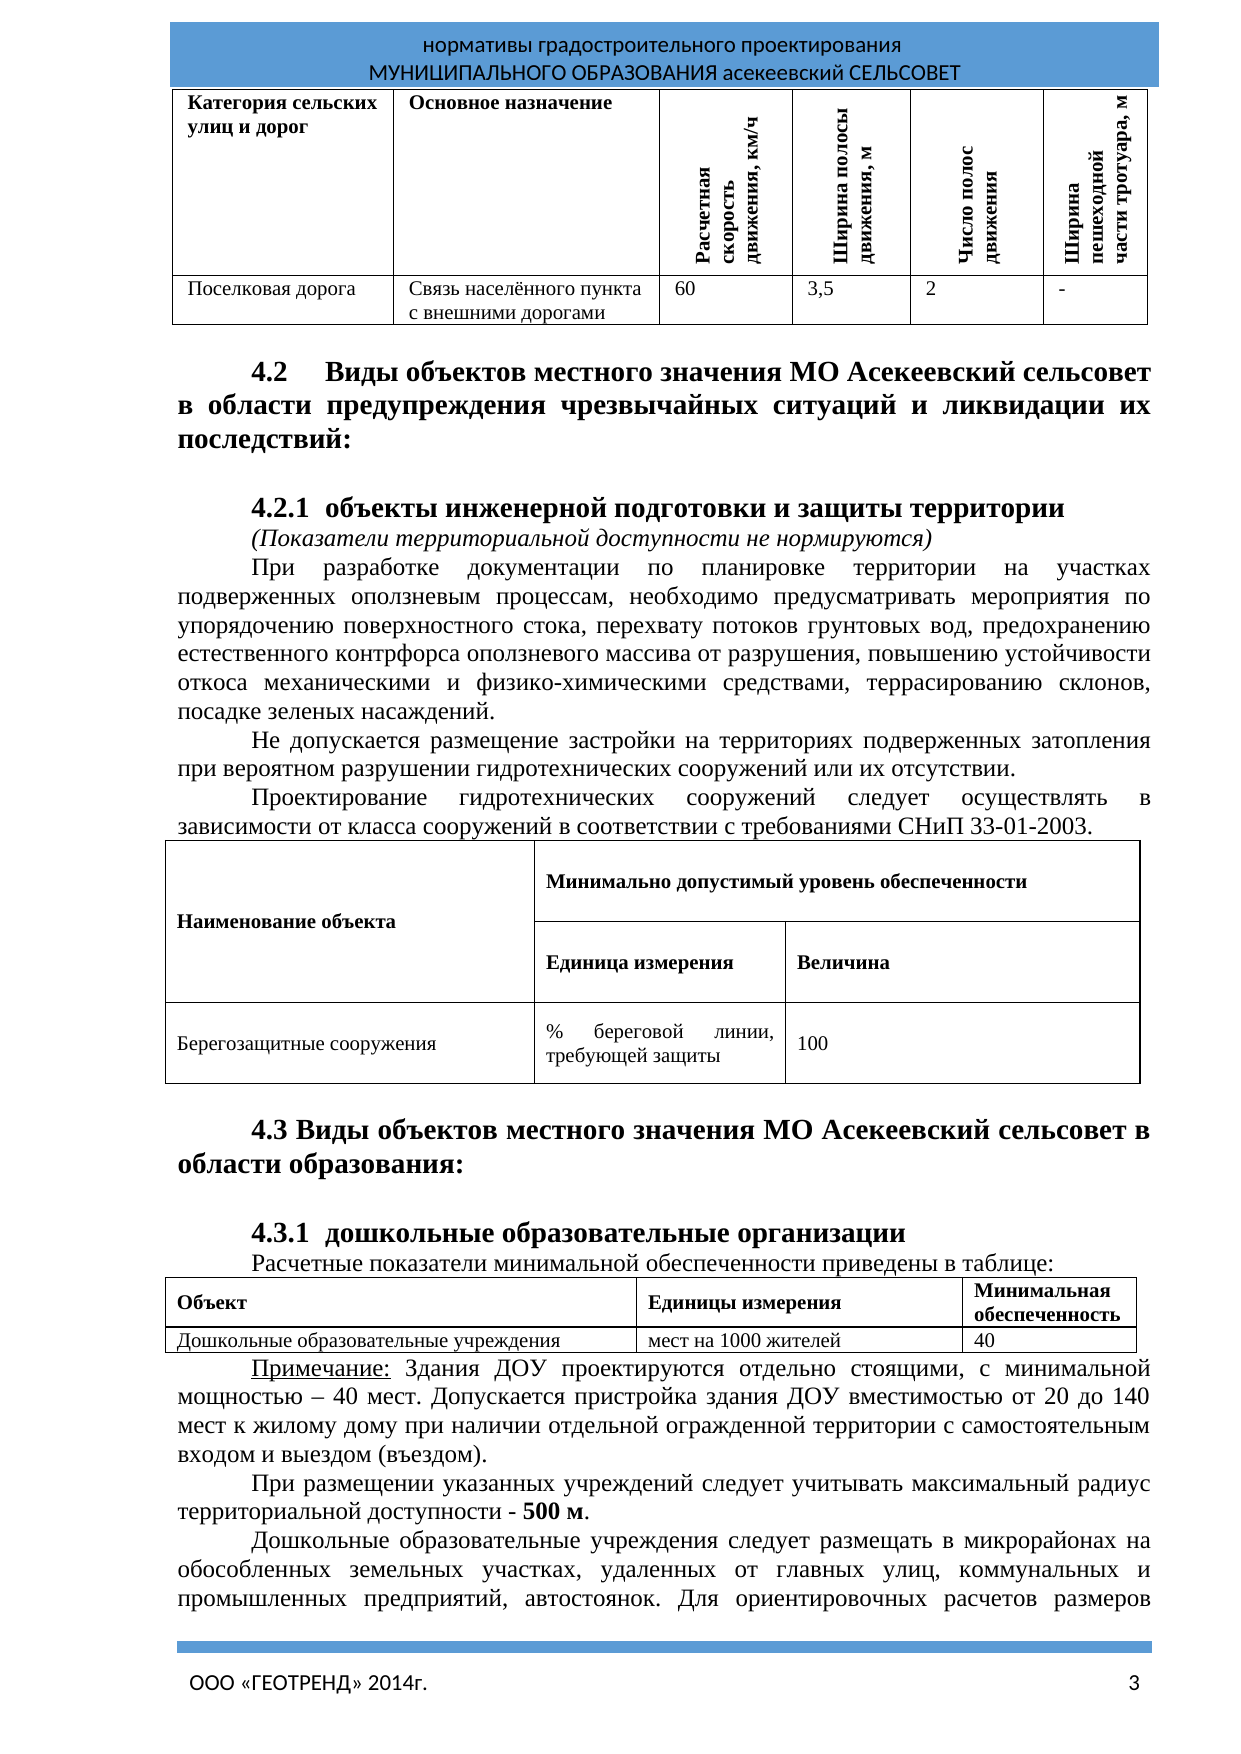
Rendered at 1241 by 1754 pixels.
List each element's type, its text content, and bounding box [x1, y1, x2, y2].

table_header Минимально допустимый уровень обеспеченности [535, 841, 1139, 921]
list Проектирование гидротехнических сооружений следует осуществлять в зависимости от класса сооружений в соответствии с требованиями СНиП 33-01-2003. [177, 782, 1152, 840]
table_header Число полос движения [911, 90, 1043, 275]
subtitle объекты инженерной подготовки и защиты территории [177, 490, 1152, 523]
table_cell Единица измерения [535, 922, 785, 1002]
table_cell 60 [660, 276, 792, 324]
table_header Единицы измерения [637, 1278, 962, 1326]
table_cell Дошкольные образовательные учреждения [166, 1328, 636, 1352]
table_header Основное назначение [394, 90, 659, 275]
list При разработке документации по планировке территории на участках подверженных оползневым процессам, необходимо предусматривать мероприятия по упорядочению поверхностного стока, перехвату потоков грунтовых вод, предохранению естественного контрфорса оползневого массива от разрушения, повышению устойчивости откоса механическими и физико-химическими средствами, террасированию склонов, посадке зеленых насаждений. [177, 552, 1152, 725]
table_header Категория сельских улиц и дорог [173, 90, 393, 275]
table_header Расчетная скорость движения, км/ч [660, 90, 792, 275]
table_cell Величина [786, 922, 1139, 1002]
table_cell Поселковая дорога [173, 276, 393, 324]
table_header Наименование объекта [166, 841, 534, 1002]
table_cell Берегозащитные сооружения [166, 1003, 534, 1082]
table_cell 2 [911, 276, 1043, 324]
table_header Минимальная обеспеченность [963, 1278, 1136, 1326]
list При размещении указанных учреждений следует учитывать максимальный радиус территориальной доступности - 500 м. [177, 1468, 1152, 1525]
table_cell 40 [963, 1328, 1136, 1352]
table_cell мест на 1000 жителей [637, 1328, 962, 1352]
table_header Ширина полосы движения, м [793, 90, 910, 275]
table_header Ширина пешеходной части тротуара, м [1044, 90, 1147, 275]
table_cell 3,5 [793, 276, 910, 324]
table_cell % береговой линии, требующей защиты [535, 1003, 785, 1082]
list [177, 1525, 1152, 1611]
list Не допускается размещение застройки на территориях подверженных затопления при вероятном разрушении гидротехнических сооружений или их отсутствии. [177, 725, 1152, 782]
table_header Объект [166, 1278, 636, 1326]
list Расчетные показатели минимальной обеспеченности приведены в таблице: [177, 1248, 1152, 1277]
subtitle дошкольные образовательные организации [177, 1215, 1152, 1248]
subtitle 4.3 Виды объектов местного значения МО Асекеевский сельсовет в области образования: [177, 1112, 1152, 1179]
subtitle Виды объектов местного значения МО Асекеевский сельсовет в области предупреждения чрезвычайных ситуаций и ликвидации их последствий: [177, 354, 1152, 454]
table_cell Связь населённого пункта с внешними дорогами [394, 276, 659, 324]
table_cell 100 [786, 1003, 1139, 1082]
text (Показатели территориальной доступности не нормируются) [177, 523, 1152, 552]
list Примечание: Здания ДОУ проектируются отдельно стоящими, с минимальной мощностью – 40 мест. Допускается пристройка здания ДОУ вместимостью от 20 до 140 мест к жилому дому при наличии отдельной огражденной территории с самостоятельным входом и выездом (въездом). [177, 1353, 1152, 1468]
table_cell - [1044, 276, 1147, 324]
